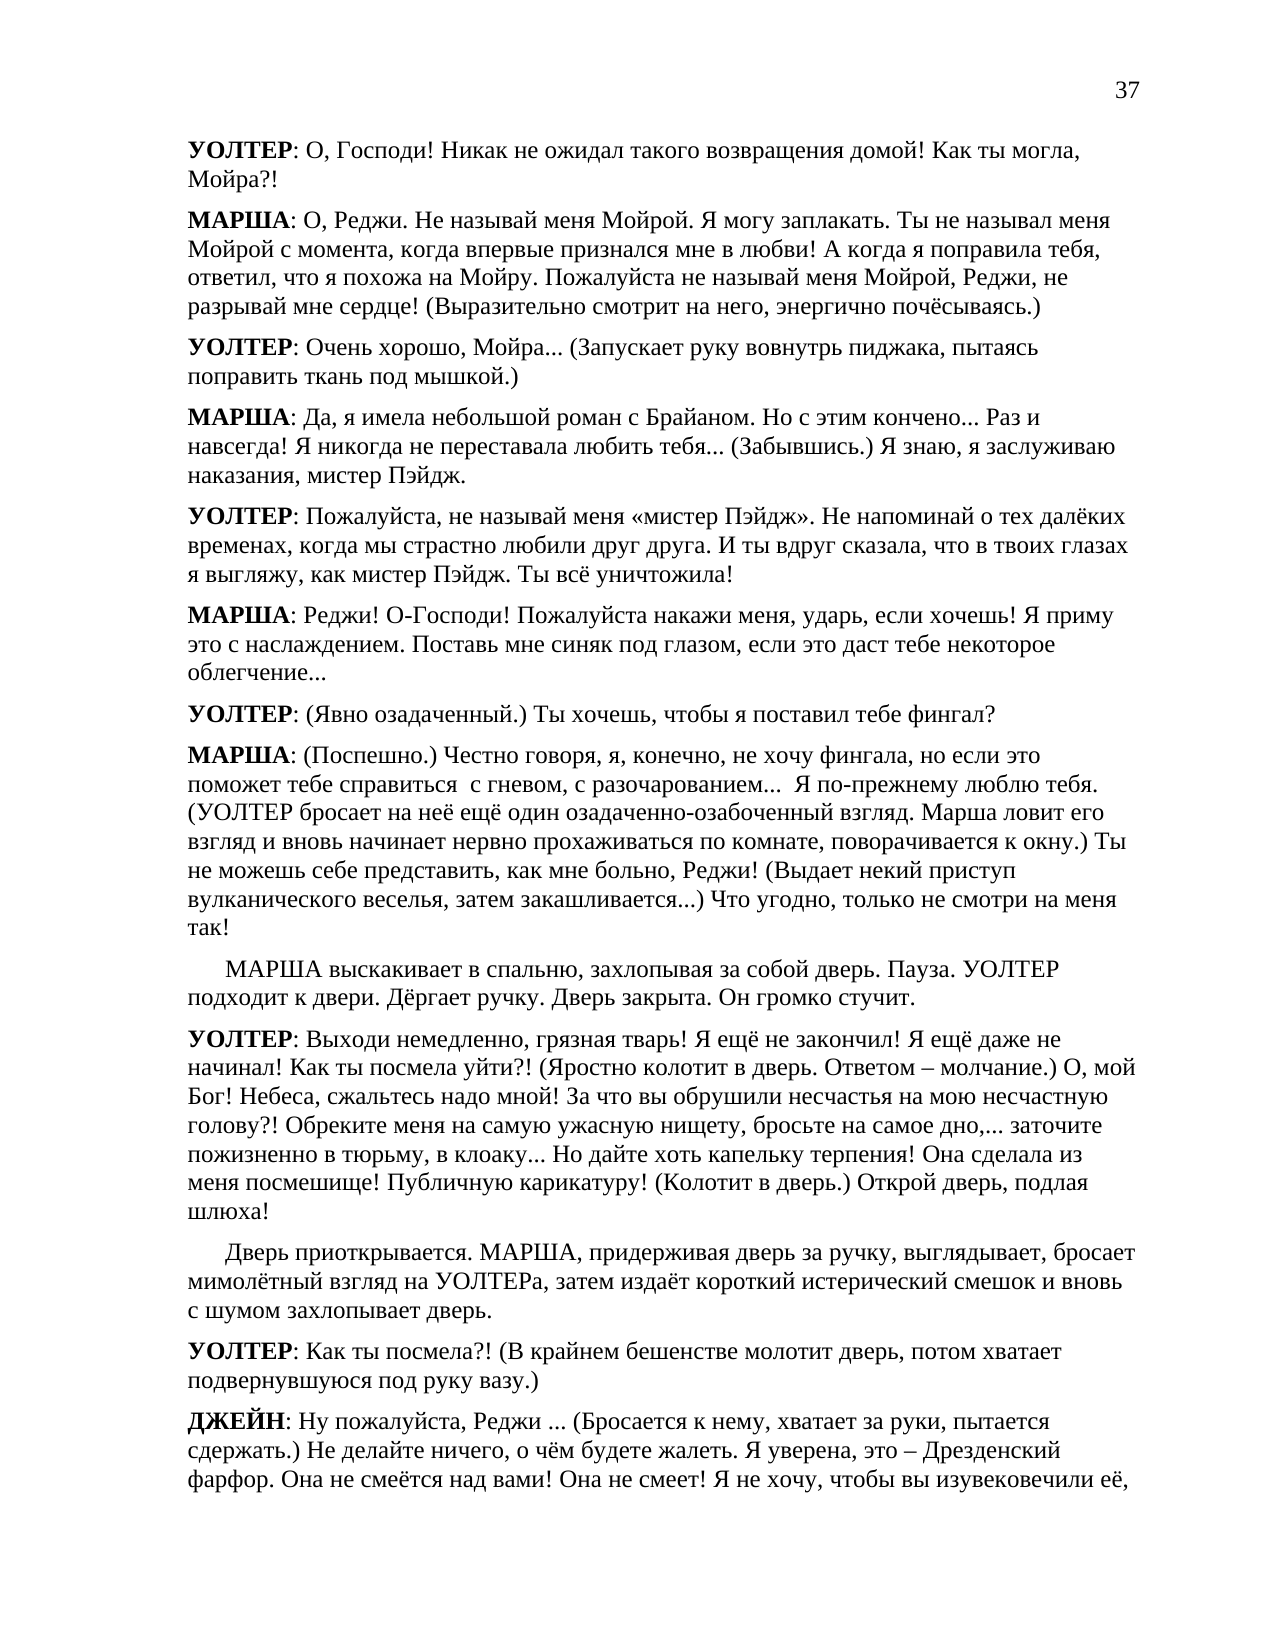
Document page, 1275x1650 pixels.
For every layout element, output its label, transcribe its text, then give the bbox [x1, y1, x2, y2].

text УОЛТЕР: О, Господи! Никак не ожидал такого возвращения домой! Как ты могла, Мойра?! [187, 135, 1140, 192]
text Дверь приоткрывается. МАРША, придерживая дверь за ручку, выглядывает, бросает мимолётный взгляд на УОЛТЕРа, затем издаёт короткий истерический смешок и вновь с шумом захлопывает дверь. [187, 1237, 1140, 1324]
text УОЛТЕР: (Явно озадаченный.) Ты хочешь, чтобы я поставил тебе фингал? [187, 699, 1140, 727]
text УОЛТЕР: Выходи немедленно, грязная тварь! Я ещё не закончил! Я ещё даже не начинал! Как ты посмела уйти?! (Яростно колотит в дверь. Ответом – молчание.) О, мой Бог! Небеса, сжальтесь надо мной! За что вы обрушили несчастья на мою несчастную голову?! Обреките меня на самую ужасную нищету, бросьте на самое дно,... заточите пожизненно в тюрьму, в клоаку... Но дайте хоть капельку терпения! Она сделала из меня посмешище! Публичную карикатуру! (Колотит в дверь.) Открой дверь, подлая шлюха! [187, 1024, 1140, 1225]
text МАРША: Реджи! О-Господи! Пожалуйста накажи меня, ударь, если хочешь! Я приму это с наслаждением. Поставь мне синяк под глазом, если это даст тебе некоторое облегчение... [187, 600, 1140, 686]
text УОЛТЕР: Пожалуйста, не называй меня «мистер Пэйдж». Не напоминай о тех далёких временах, когда мы страстно любили друг друга. И ты вдруг сказала, что в твоих глазах я выгляжу, как мистер Пэйдж. Ты всё уничтожила! [187, 501, 1140, 587]
text МАРША выскакивает в спальню, захлопывая за собой дверь. Пауза. УОЛТЕР подходит к двери. Дёргает ручку. Дверь закрыта. Он громко стучит. [187, 954, 1140, 1011]
text УОЛТЕР: Как ты посмела?! (В крайнем бешенстве молотит дверь, потом хватает подвернувшуюся под руку вазу.) [187, 1336, 1140, 1394]
text МАРША: Да, я имела небольшой роман с Брайаном. Но с этим кончено... Раз и навсегда! Я никогда не переставала любить тебя... (Забывшись.) Я знаю, я заслуживаю наказания, мистер Пэйдж. [187, 402, 1140, 489]
text МАРША: О, Реджи. Не называй меня Мойрой. Я могу заплакать. Ты не называл меня Мойрой с момента, когда впервые признался мне в любви! А когда я поправила тебя, ответил, что я похожа на Мойру. Пожалуйста не называй меня Мойрой, Реджи, не разрывай мне сердце! (Выразительно смотрит на него, энергично почёсываясь.) [187, 205, 1140, 320]
text УОЛТЕР: Очень хорошо, Мойра... (Запускает руку вовнутрь пиджака, пытаясь поправить ткань под мышкой.) [187, 332, 1140, 390]
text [187, 1406, 1140, 1492]
text МАРША: (Поспешно.) Честно говоря, я, конечно, не хочу фингала, но если это поможет тебе справиться с гневом, с разочарованием... Я по-прежнему люблю тебя. (УОЛТЕР бросает на неё ещё один озадаченно-озабоченный взгляд. Марша ловит его взгляд и вновь начинает нервно прохаживаться по комнате, поворачивается к окну.) Ты не можешь себе представить, как мне больно, Реджи! (Выдает некий приступ вулканического веселья, затем закашливается...) Что угодно, только не смотри на меня так! [187, 740, 1140, 941]
